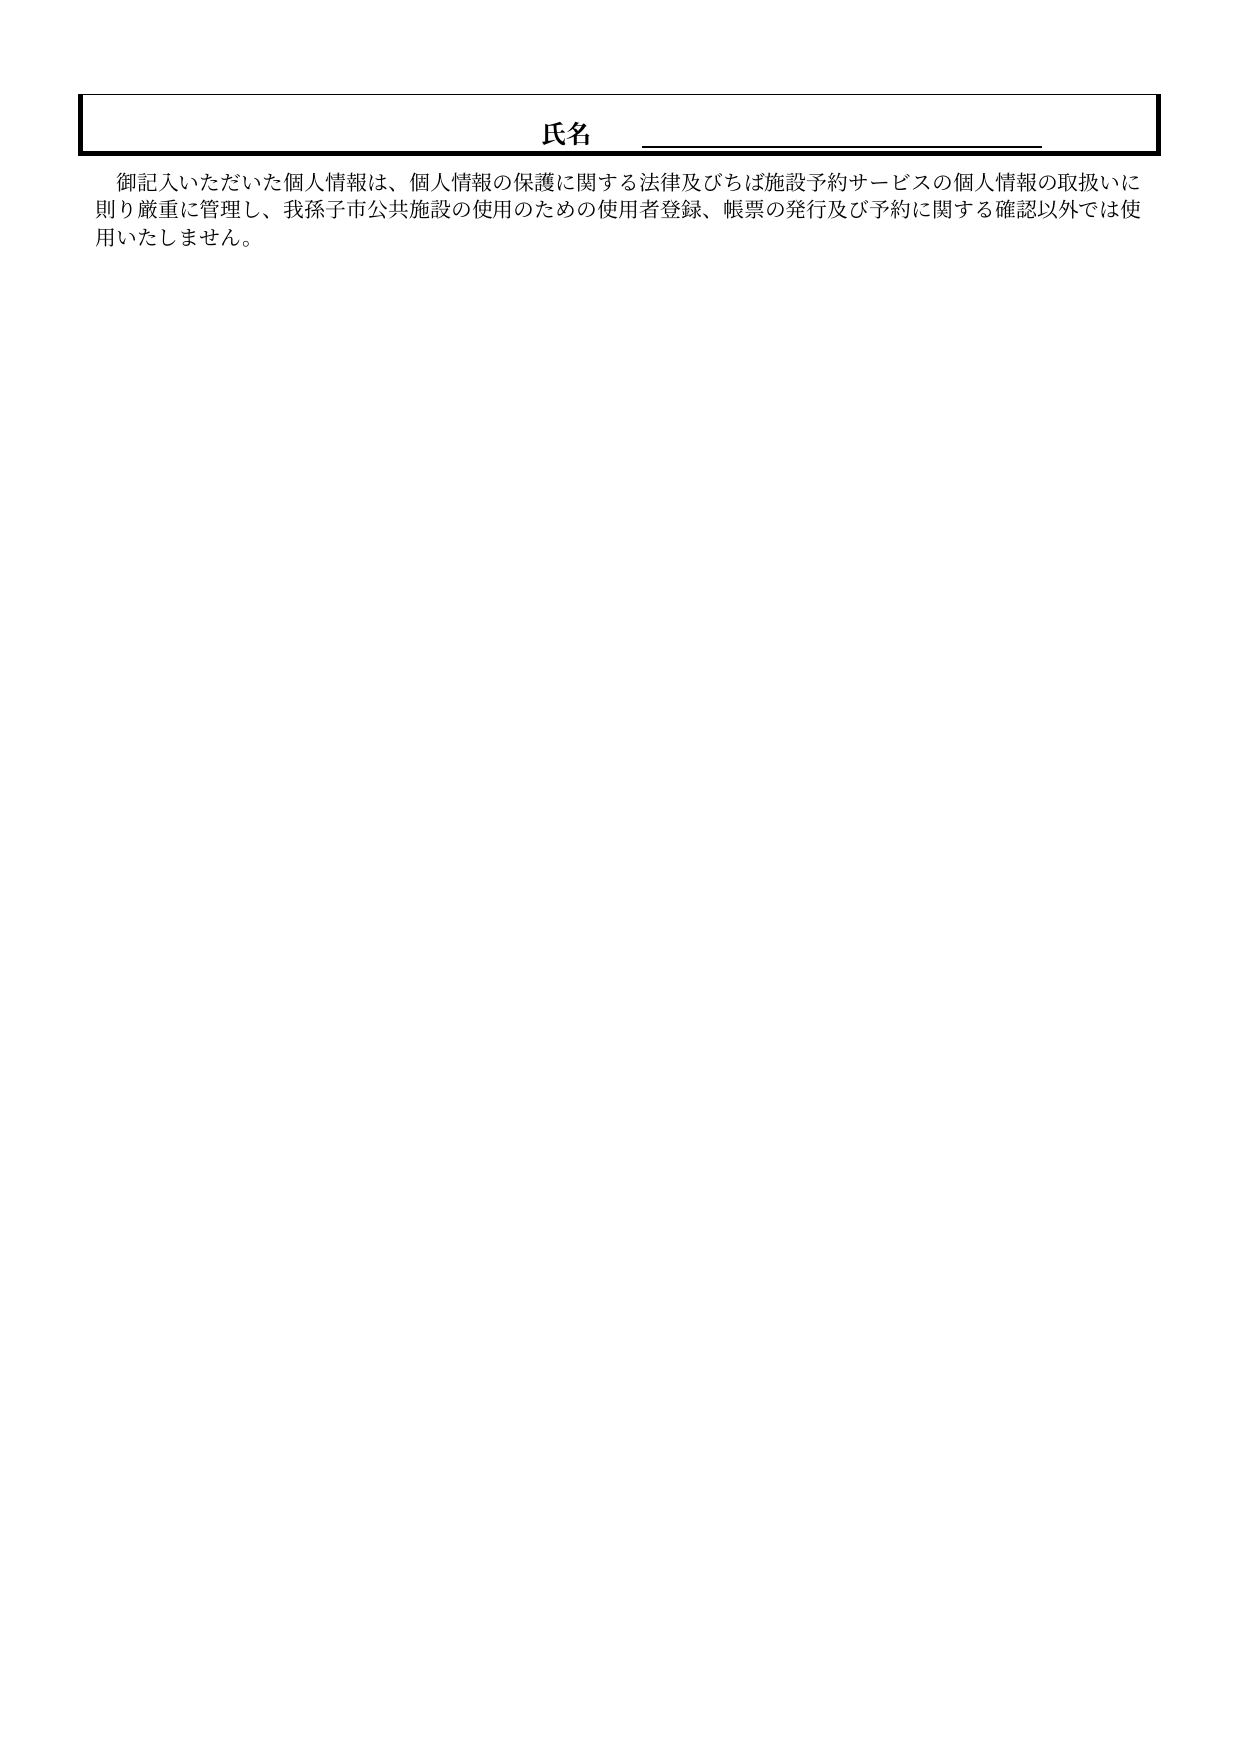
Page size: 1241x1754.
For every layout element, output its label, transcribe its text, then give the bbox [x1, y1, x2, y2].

text 御記入いただいた個人情報は、個人情報の保護に関する法律及びちば施設予約サービスの個人情報の取扱いに則り厳重に管理し、我孫子市公共施設の使用のための使用者登録、帳票の発行及び予約に関する確認以外では使用いたしません。 [95, 168, 1145, 249]
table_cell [83, 95, 1156, 151]
